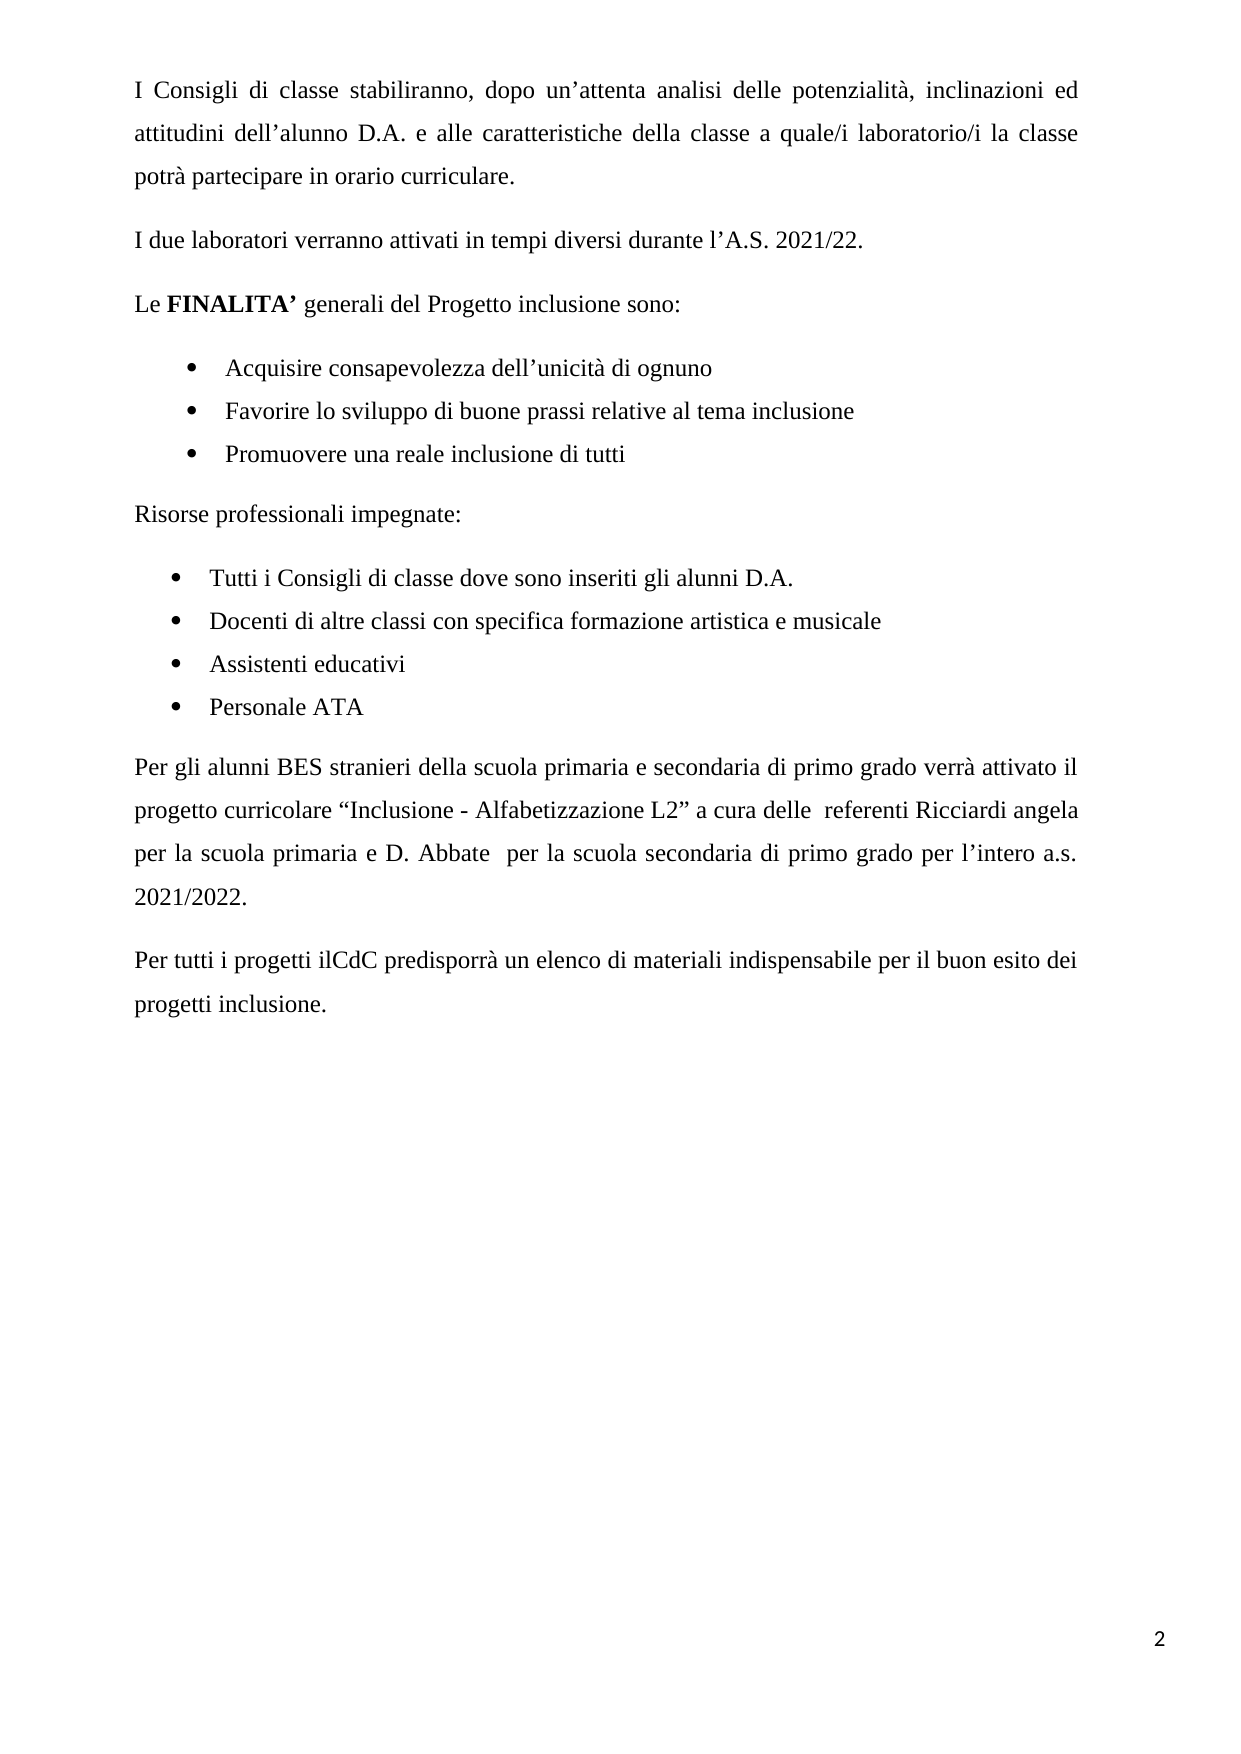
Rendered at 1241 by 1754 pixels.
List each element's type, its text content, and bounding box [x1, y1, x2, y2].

text I due laboratori verranno attivati in tempi diversi durante l’A.S. 2021/22. [134, 225, 1079, 254]
list Acquisire consapevolezza dell’unicità di ognuno [187, 353, 1079, 382]
list Personale ATA [172, 692, 1079, 721]
list Assistenti educativi [172, 649, 1079, 678]
list Favorire lo sviluppo di buone prassi relative al tema inclusione [187, 396, 1079, 425]
list Docenti di altre classi con specifica formazione artistica e musicale [172, 606, 1079, 635]
text Per gli alunni BES stranieri della scuola primaria e secondaria di primo grado verrà attivato il progetto curricolare “Inclusione - Alfabetizzazione L2” a cura delle referenti Ricciardi angela per la scuola primaria e D. Abbate per la scuola secondaria di primo grado per l’intero a.s. 2021/2022. [134, 752, 1079, 910]
text I Consigli di classe stabiliranno, dopo un’attenta analisi delle potenzialità, inclinazioni ed attitudini dell’alunno D.A. e alle caratteristiche della classe a quale/i laboratorio/i la classe potrà partecipare in orario curriculare. [134, 75, 1079, 190]
text Per tutti i progetti ilCdC predisporrà un elenco di materiali indispensabile per il buon esito dei progetti inclusione. [134, 946, 1079, 1017]
text Le FINALITA’ generali del Progetto inclusione sono: [134, 289, 1079, 318]
text Risorse professionali impegnate: [134, 499, 1079, 528]
list Tutti i Consigli di classe dove sono inseriti gli alunni D.A. [172, 563, 1079, 592]
list Promuovere una reale inclusione di tutti [187, 439, 1079, 468]
